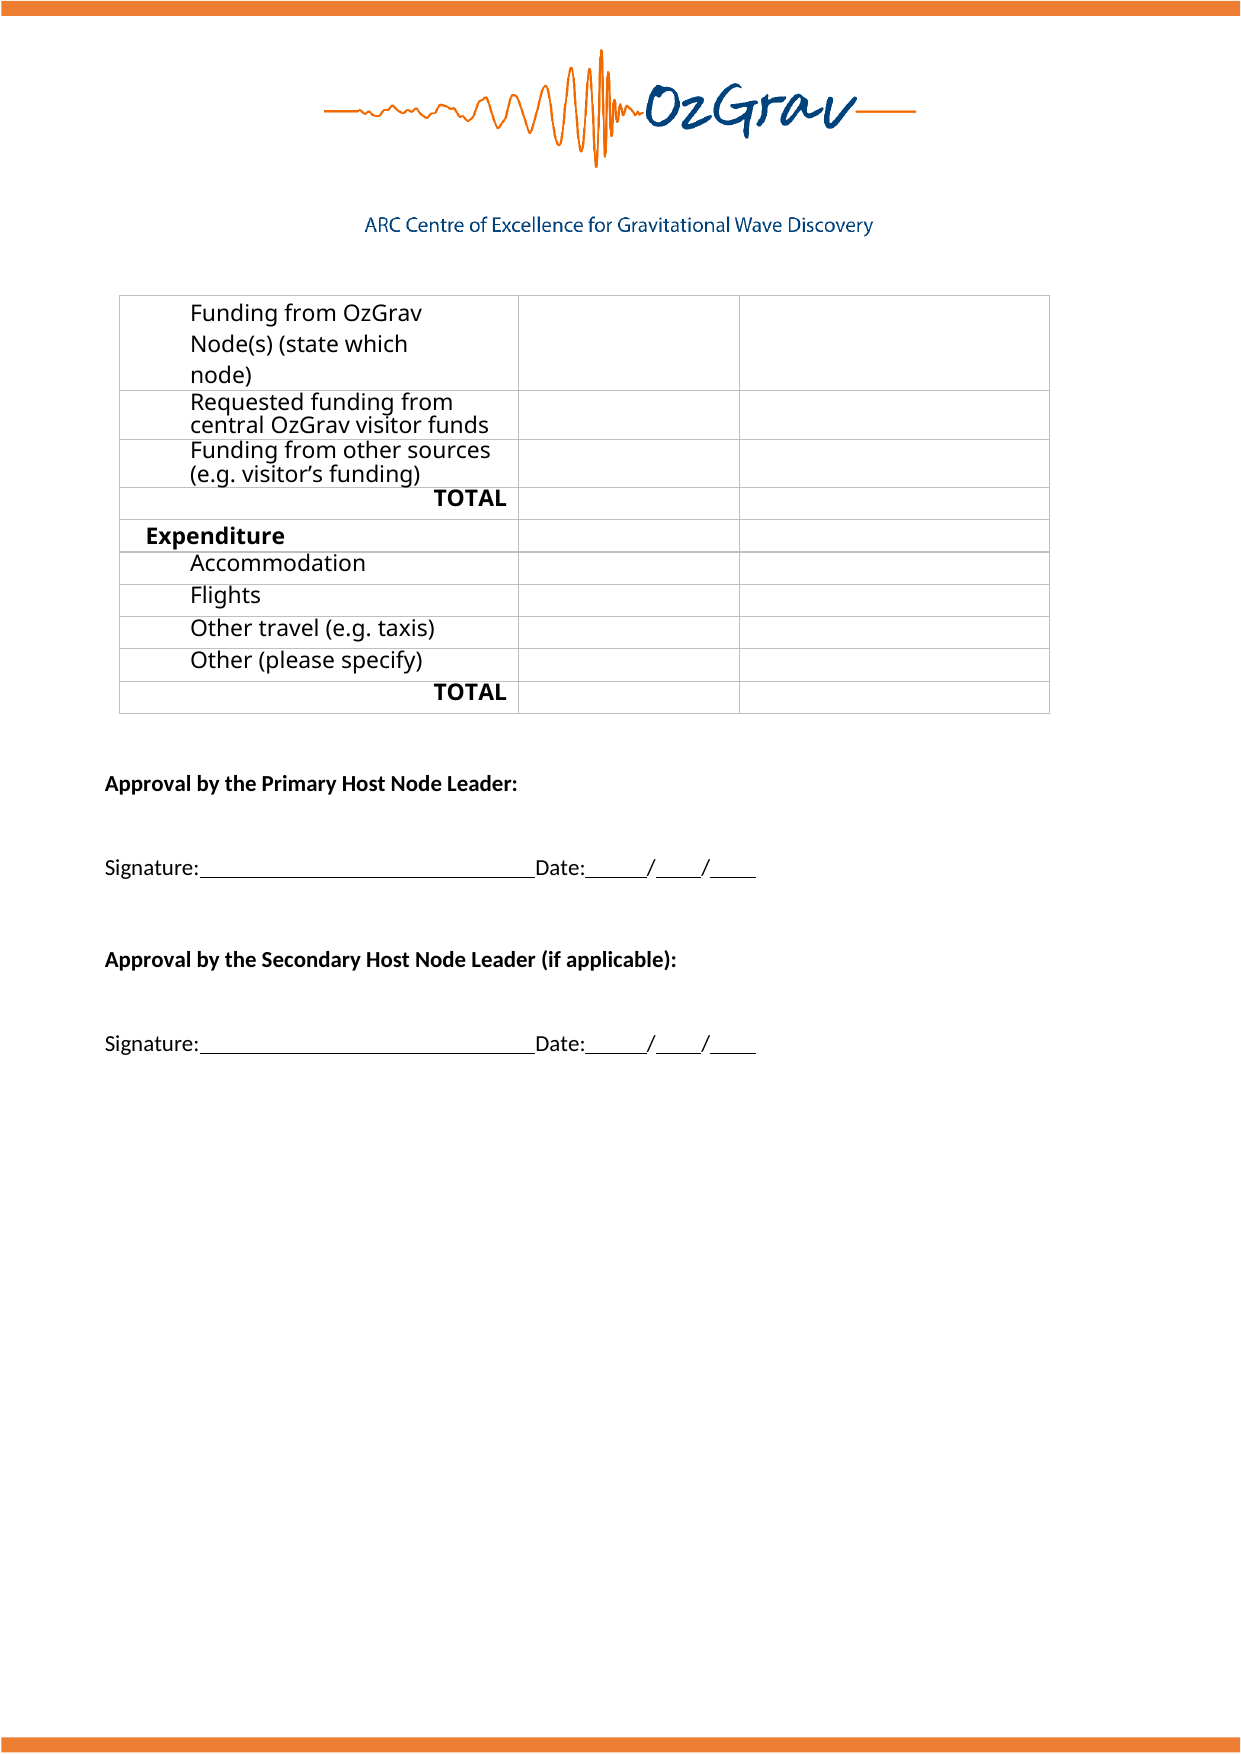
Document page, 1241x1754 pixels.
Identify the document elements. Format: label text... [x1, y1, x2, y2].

table_cell [519, 682, 739, 713]
text Approval by the Secondary Host Node Leader (if applicable): [104, 945, 1165, 973]
table_cell [740, 520, 1049, 551]
table_cell [519, 649, 739, 681]
table_cell [740, 585, 1049, 616]
table_cell Funding from OzGrav Node(s) (state which node) [120, 296, 518, 390]
table_cell [740, 617, 1049, 648]
table_cell [519, 585, 739, 616]
table_cell [519, 553, 739, 584]
picture [324, 39, 917, 251]
text Signature: Date: / / [104, 853, 1165, 881]
table_cell Expenditure [120, 520, 518, 551]
table_cell [740, 296, 1049, 390]
table_cell [519, 520, 739, 551]
table_cell [519, 391, 739, 438]
text Signature: Date: / / [104, 1029, 1165, 1057]
table_cell [740, 682, 1049, 713]
table_cell [740, 440, 1049, 487]
table_cell [740, 649, 1049, 681]
table_cell [740, 553, 1049, 584]
table_cell Other travel (e.g. taxis) [120, 617, 518, 648]
table_cell TOTAL [120, 682, 518, 713]
table_cell Accommodation [120, 553, 518, 584]
table_cell [519, 440, 739, 487]
table_cell Flights [120, 585, 518, 616]
table_cell Requested funding from central OzGrav visitor funds [120, 391, 518, 438]
table_cell Funding from other sources (e.g. visitor’s funding) [120, 440, 518, 487]
table_cell TOTAL [120, 488, 518, 519]
table_cell Other (please specify) [120, 649, 518, 681]
table_cell [740, 391, 1049, 438]
text Approval by the Primary Host Node Leader: [104, 769, 1165, 797]
table_cell [519, 617, 739, 648]
table_cell [519, 296, 739, 390]
table_cell [740, 488, 1049, 519]
table_cell [519, 488, 739, 519]
